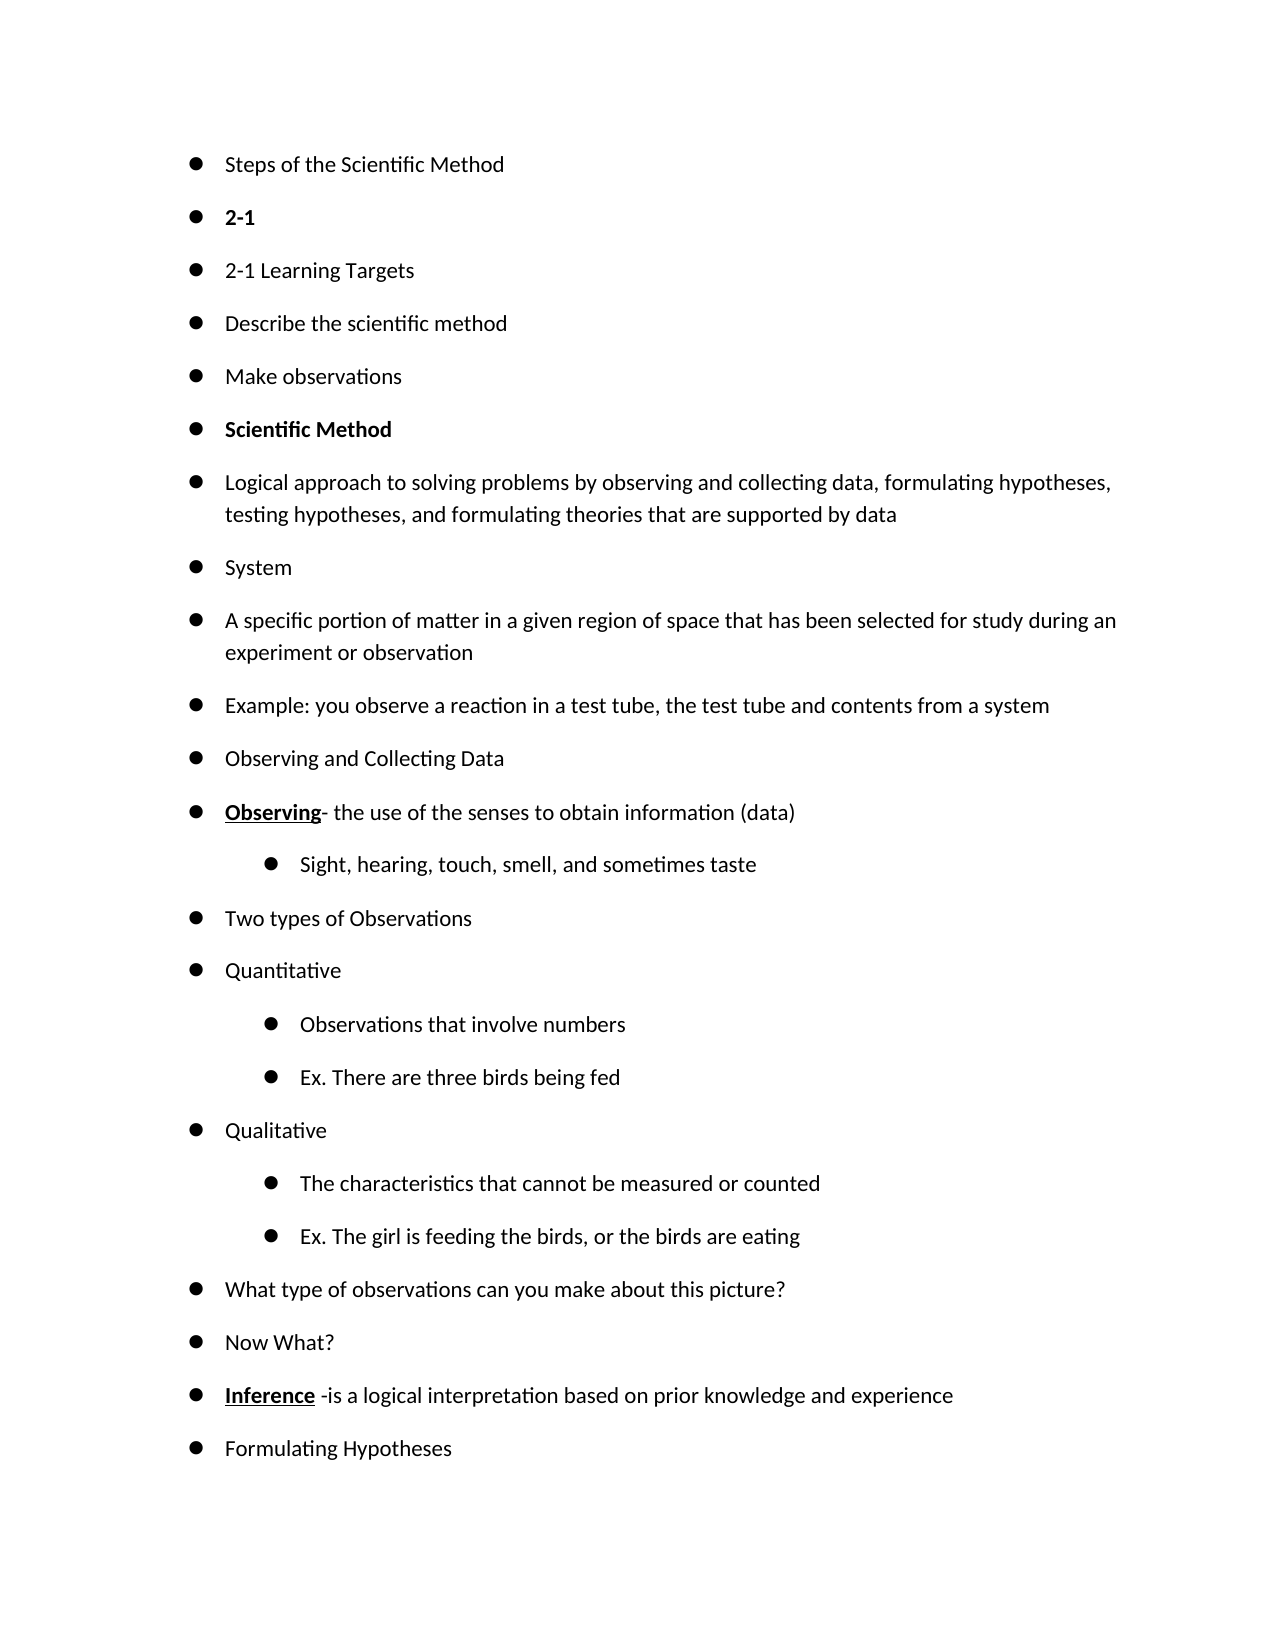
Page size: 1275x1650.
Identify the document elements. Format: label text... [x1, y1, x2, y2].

list Formulating Hypotheses [187, 1434, 1125, 1462]
list A specific portion of matter in a given region of space that has been selected for study during an experiment or observation [187, 606, 1125, 667]
list Observing and Collecting Data [187, 744, 1125, 773]
list Inference -is a logical interpretation based on prior knowledge and experience [187, 1381, 1125, 1409]
list Steps of the Scientific Method [187, 150, 1125, 178]
list 2-1 [187, 203, 1125, 231]
list The characteristics that cannot be measured or counted [262, 1169, 1125, 1197]
list Two types of Observations [187, 904, 1125, 932]
list Ex. There are three birds being fed [262, 1063, 1125, 1091]
list Logical approach to solving problems by observing and collecting data, formulating hypotheses, testing hypotheses, and formulating theories that are supported by data [187, 468, 1125, 528]
list System [187, 553, 1125, 581]
list Now What? [187, 1328, 1125, 1356]
list Ex. The girl is feeding the birds, or the birds are eating [262, 1222, 1125, 1250]
list What type of observations can you make about this picture? [187, 1275, 1125, 1303]
list Scientific Method [187, 415, 1125, 443]
list Qualitative [187, 1116, 1125, 1144]
list Quantitative [187, 957, 1125, 985]
list Observing- the use of the senses to obtain information (data) [187, 798, 1125, 826]
list Describe the scientific method [187, 309, 1125, 337]
list Example: you observe a reaction in a test tube, the test tube and contents from a system [187, 692, 1125, 719]
list Make observations [187, 362, 1125, 390]
list Sight, hearing, touch, smell, and sometimes taste [262, 851, 1125, 879]
list 2-1 Learning Targets [187, 256, 1125, 284]
list Observations that involve numbers [262, 1010, 1125, 1038]
